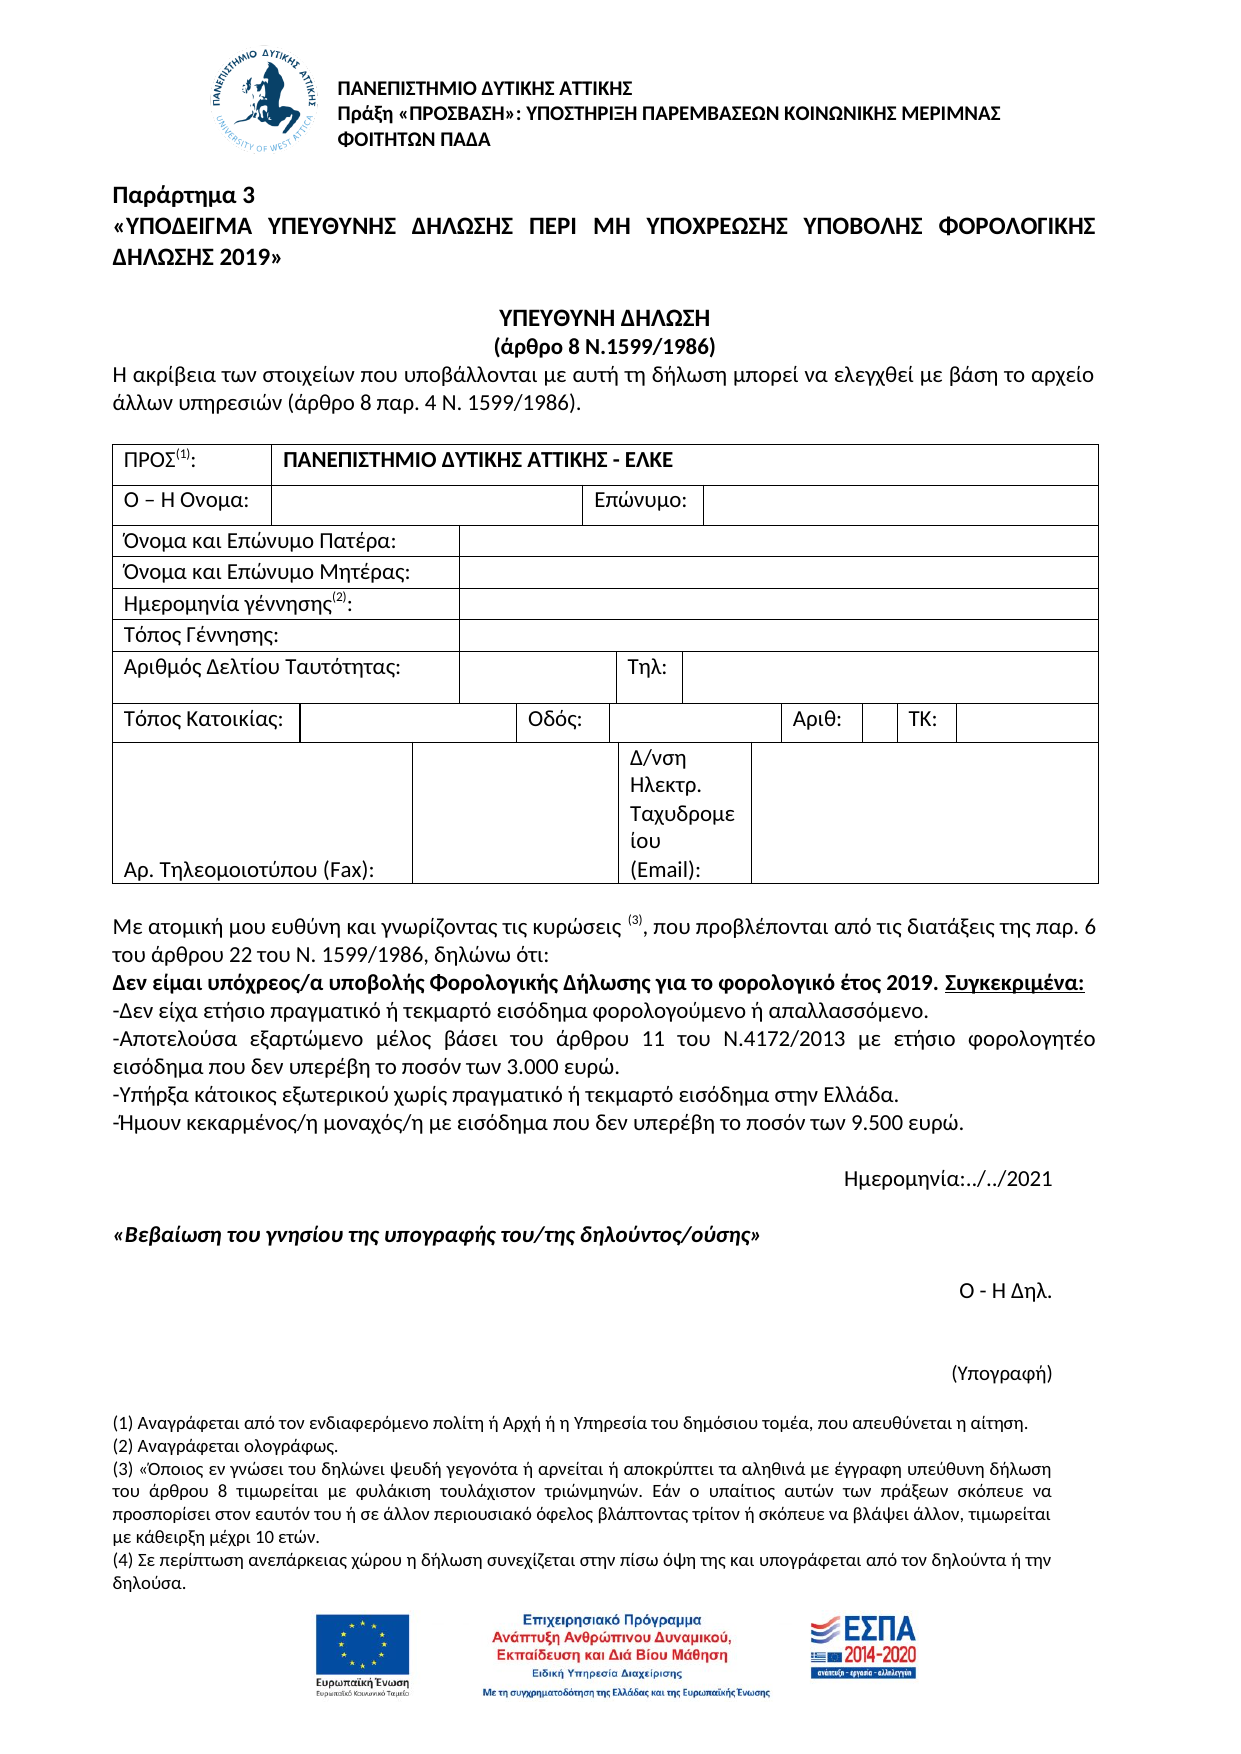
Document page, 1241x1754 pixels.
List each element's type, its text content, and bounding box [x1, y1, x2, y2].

table_cell Ο – Η Όνομα: [113, 486, 271, 525]
table_cell [460, 557, 1098, 588]
table_cell [460, 620, 1098, 651]
text -Δεν είχα ετήσιο πραγματικό ή τεκμαρτό εισόδημα φορολογούμενο ή απαλλασσόμενο. [112, 996, 1097, 1024]
text Παράρτημα 3 [112, 179, 1097, 210]
text Με ατομική μου ευθύνη και γνωρίζοντας τις κυρώσεις (3), που προβλέπονται από τις διατάξεις της παρ. 6 του άρθρου 22 του Ν. 1599/1986, δηλώνω ότι: [112, 912, 1097, 968]
text Δεν είμαι υπόχρεος/α υποβολής Φορολογικής Δήλωσης για το φορολογικό έτος 2019. Συγκεκριμένα: [112, 968, 1097, 996]
table_cell Τόπος Κατοικίας: [113, 704, 299, 742]
table_cell [957, 704, 1098, 742]
table_cell [413, 743, 618, 883]
text (3) «Όποιος εν γνώσει του δηλώνει ψευδή γεγονότα ή αρνείται ή αποκρύπτει τα αληθινά με έγγραφη υπεύθυνη δήλωση του άρθρου 8 τιμωρείται με φυλάκιση τουλάχιστον τριώνμηνών. Εάν ο υπαίτιος αυτών των πράξεων σκόπευε να προσπορίσει στον εαυτόν του ή σε άλλον περιουσιακό όφελος βλάπτοντας τρίτον ή σκόπευε να βλάψει άλλον, τιμωρείται με κάθειρξη μέχρι 10 ετών. [112, 1457, 1053, 1548]
table_header ΠΑΝΕΠΙΣΤΗΜΙΟ ΔΥΤΙΚΗΣ ΑΤΤΙΚΗΣ - ΕΛΚΕ [272, 445, 1098, 484]
text (άρθρο 8 Ν.1599/1986) [112, 332, 1097, 360]
table_cell [460, 526, 1098, 556]
table_cell Τόπος Γέννησης: [113, 620, 459, 651]
table_cell [704, 486, 1098, 525]
table_cell Ημερομηνία γέννησης(2): [113, 589, 459, 619]
text Ο - Η Δηλ. [187, 1276, 1053, 1304]
table_cell [301, 704, 516, 742]
table_cell [863, 704, 897, 742]
text Η ακρίβεια των στοιχείων που υποβάλλονται με αυτή τη δήλωση μπορεί να ελεγχθεί με βάση το αρχείο άλλων υπηρεσιών (άρθρο 8 παρ. 4 Ν. 1599/1986). [112, 360, 1097, 416]
text -Ήμουν κεκαρμένος/η μοναχός/η με εισόδημα που δεν υπερέβη το ποσόν των 9.500 ευρώ. [112, 1108, 1097, 1136]
table_cell Επώνυμο: [583, 486, 703, 525]
table_cell Όνομα και Επώνυμο Μητέρας: [113, 557, 459, 588]
table_cell [460, 652, 616, 703]
picture [311, 1610, 919, 1702]
table_cell Οδός: [517, 704, 609, 742]
table_cell [272, 486, 582, 525]
table_cell Όνομα και Επώνυμο Πατέρα: [113, 526, 459, 556]
table_cell [752, 743, 1098, 883]
text (Υπογραφή) [187, 1360, 1053, 1386]
text «ΥΠΟΔΕΙΓΜΑ ΥΠΕΥΘΥΝΗΣ ΔΗΛΩΣΗΣ ΠΕΡΙ ΜΗ ΥΠΟΧΡΕΩΣΗΣ ΥΠΟΒΟΛΗΣ ΦΟΡΟΛΟΓΙΚΗΣ ΔΗΛΩΣΗΣ 2019» [112, 210, 1097, 271]
text (2) Αναγράφεται ολογράφως. [112, 1434, 1053, 1457]
table_cell [610, 704, 781, 742]
text (1) Αναγράφεται από τον ενδιαφερόμενο πολίτη ή Αρχή ή η Υπηρεσία του δημόσιου τομέα, που απευθύνεται η αίτηση. [112, 1411, 1053, 1434]
picture [202, 43, 326, 166]
table_cell [683, 652, 1098, 703]
text -Αποτελούσα εξαρτώμενο μέλος βάσει του άρθρου 11 του Ν.4172/2013 με ετήσιο φορολογητέο εισόδημα που δεν υπερέβη το ποσόν των 3.000 ευρώ. [112, 1024, 1097, 1080]
text (4) Σε περίπτωση ανεπάρκειας χώρου η δήλωση συνεχίζεται στην πίσω όψη της και υπογράφεται από τον δηλούντα ή την δηλούσα. [112, 1548, 1053, 1594]
table_cell [460, 589, 1098, 619]
table_cell Αρ. Τηλεομοιοτύπου (Fax): [113, 743, 412, 883]
text Ημερομηνία:../../2021 [187, 1164, 1053, 1192]
table_cell Αριθ: [782, 704, 862, 742]
text -Υπήρξα κάτοικος εξωτερικού χωρίς πραγματικό ή τεκμαρτό εισόδημα στην Ελλάδα. [112, 1080, 1097, 1108]
text «Βεβαίωση του γνησίου της υπογραφής του/της δηλούντος/ούσης» [112, 1220, 1053, 1248]
table_cell Δ/νση Ηλεκτρ. Ταχυδρομείου (Εmail): [619, 743, 751, 883]
table_header ΠΡΟΣ(1): [113, 445, 271, 484]
text ΥΠΕΥΘΥΝΗ ΔΗΛΩΣΗ [112, 302, 1097, 332]
table_cell Αριθμός Δελτίου Ταυτότητας: [113, 652, 459, 703]
table_cell ΤΚ: [898, 704, 956, 742]
table_cell Τηλ: [617, 652, 682, 703]
